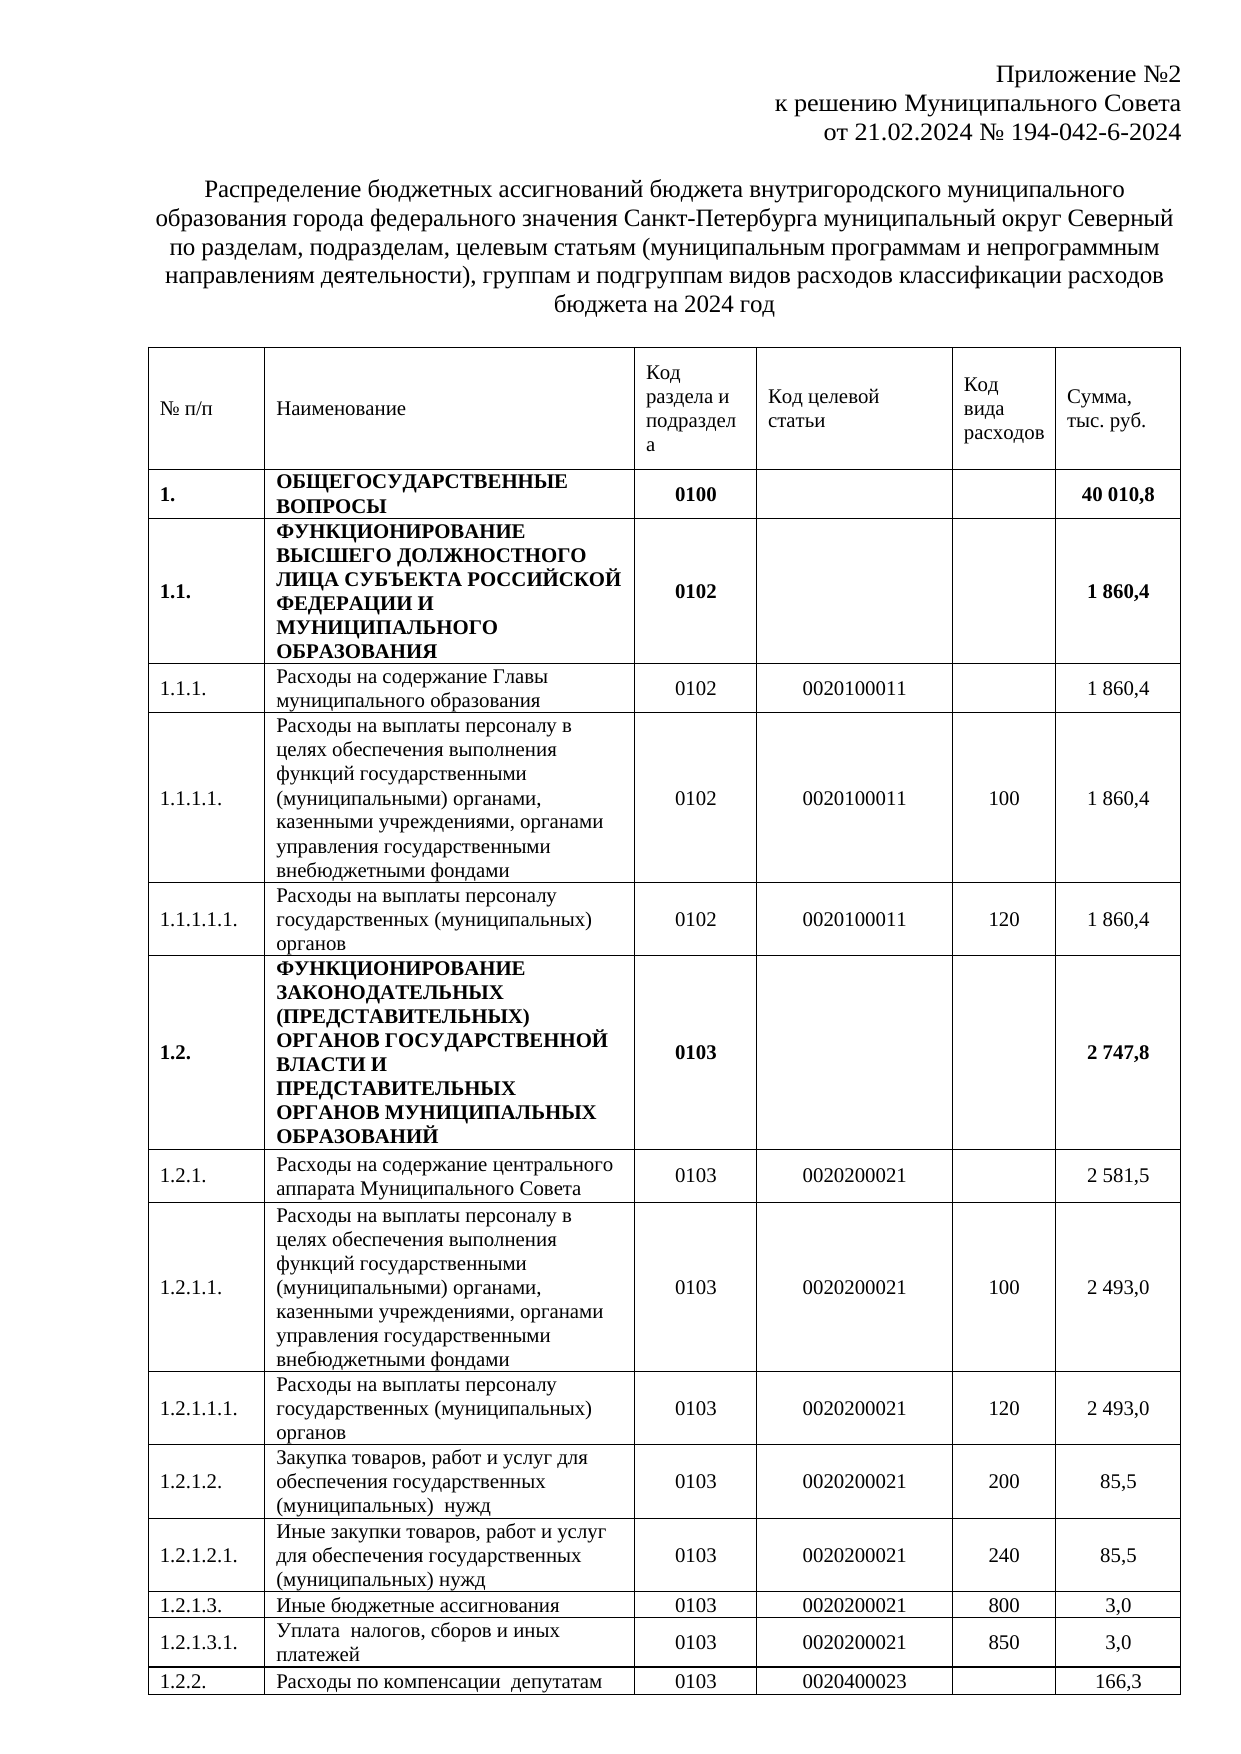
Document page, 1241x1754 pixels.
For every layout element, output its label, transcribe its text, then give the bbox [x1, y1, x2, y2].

table_cell 0020100011 [757, 664, 952, 712]
table_cell 0103 [635, 1150, 756, 1202]
table_cell 1.1.1.1.1. [149, 883, 264, 955]
table_cell 1.2.1.3.1. [149, 1618, 264, 1666]
table_cell 1.2.1.3. [149, 1592, 264, 1617]
table_cell 85,5 [1056, 1519, 1180, 1591]
table_cell 0020200021 [757, 1445, 952, 1517]
table_header № п/п [149, 348, 264, 468]
table_cell 0103 [635, 1445, 756, 1517]
table_cell 0020100011 [757, 883, 952, 955]
text к решению Муниципального Совета [148, 88, 1181, 117]
table_cell 0020200021 [757, 1372, 952, 1444]
table_cell 0103 [635, 1592, 756, 1617]
table_cell 0020200021 [757, 1203, 952, 1371]
table_header Код вида расходов [953, 348, 1055, 468]
table_cell ФУНКЦИОНИРОВАНИЕ ЗАКОНОДАТЕЛЬНЫХ (ПРЕДСТАВИТЕЛЬНЫХ) ОРГАНОВ ГОСУДАРСТВЕННОЙ ВЛАСТИ И ПРЕДСТАВИТЕЛЬНЫХ ОРГАНОВ МУНИЦИПАЛЬНЫХ ОБРАЗОВАНИЙ [265, 956, 634, 1148]
table_cell [953, 1668, 1055, 1694]
table_cell 1.2.1.1. [149, 1203, 264, 1371]
table_cell 1 860,4 [1056, 883, 1180, 955]
table_cell 0103 [635, 1519, 756, 1591]
table_cell 0020200021 [757, 1150, 952, 1202]
table_cell [953, 956, 1055, 1148]
table_cell [953, 519, 1055, 663]
table_cell 1.2.2. [149, 1668, 264, 1694]
table_cell [757, 519, 952, 663]
table_cell 1 860,4 [1056, 519, 1180, 663]
table_cell [757, 956, 952, 1148]
table_cell 100 [953, 1203, 1055, 1371]
table_header Код раздела и подраздела [635, 348, 756, 468]
text от 21.02.2024 № 194-042-6-2024 [148, 117, 1181, 145]
table_cell 85,5 [1056, 1445, 1180, 1517]
table_cell Расходы на выплаты персоналу государственных (муниципальных) органов [265, 883, 634, 955]
table_cell 0100 [635, 470, 756, 518]
table_cell 1.1.1.1. [149, 713, 264, 882]
table_cell 1.2.1.1.1. [149, 1372, 264, 1444]
text Приложение №2 [148, 59, 1181, 88]
table_cell 1.2.1.2. [149, 1445, 264, 1517]
table_cell Закупка товаров, работ и услуг для обеспечения государственных (муниципальных) нужд [265, 1445, 634, 1517]
text Распределение бюджетных ассигнований бюджета внутригородского муниципального образования города федерального значения Санкт-Петербурга муниципальный округ Северный по разделам, подразделам, целевым статьям (муниципальным программам и непрограммным направлениям деятельности), группам и подгруппам видов расходов классификации расходов бюджета на 2024 год [148, 174, 1181, 318]
table_cell 166,3 [1056, 1668, 1180, 1694]
table_cell Иные бюджетные ассигнования [265, 1592, 634, 1617]
table_cell 120 [953, 1372, 1055, 1444]
table_cell 0020200021 [757, 1519, 952, 1591]
table_cell ФУНКЦИОНИРОВАНИЕ ВЫСШЕГО ДОЛЖНОСТНОГО ЛИЦА СУБЪЕКТА РОССИЙСКОЙ ФЕДЕРАЦИИ И МУНИЦИПАЛЬНОГО ОБРАЗОВАНИЯ [265, 519, 634, 663]
table_header Код целевой статьи [757, 348, 952, 468]
table_cell 3,0 [1056, 1592, 1180, 1617]
table_cell 1.2. [149, 956, 264, 1148]
table_header Наименование [265, 348, 634, 468]
table_cell 0020400023 [757, 1668, 952, 1694]
table_cell 1. [149, 470, 264, 518]
table_cell [953, 470, 1055, 518]
table_cell 800 [953, 1592, 1055, 1617]
table_cell ОБЩЕГОСУДАРСТВЕННЫЕ ВОПРОСЫ [265, 470, 634, 518]
table_cell 2 493,0 [1056, 1203, 1180, 1371]
table_cell 1.1. [149, 519, 264, 663]
table_cell Уплата налогов, сборов и иных платежей [265, 1618, 634, 1666]
table_cell 0103 [635, 1203, 756, 1371]
table_cell 1.2.1.2.1. [149, 1519, 264, 1591]
table_cell 2 581,5 [1056, 1150, 1180, 1202]
table_cell 850 [953, 1618, 1055, 1666]
table_cell Расходы на содержание центрального аппарата Муниципального Совета [265, 1150, 634, 1202]
table_cell [953, 1150, 1055, 1202]
table_cell 2 493,0 [1056, 1372, 1180, 1444]
table_cell 0103 [635, 1668, 756, 1694]
table_cell 120 [953, 883, 1055, 955]
table_cell 1.2.1. [149, 1150, 264, 1202]
table_cell 0102 [635, 713, 756, 882]
table_cell 0020200021 [757, 1618, 952, 1666]
table_cell 1.1.1. [149, 664, 264, 712]
table_cell 3,0 [1056, 1618, 1180, 1666]
table_cell 1 860,4 [1056, 664, 1180, 712]
table_header Сумма, тыс. руб. [1056, 348, 1180, 468]
table_cell 0102 [635, 664, 756, 712]
table_cell 240 [953, 1519, 1055, 1591]
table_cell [265, 1668, 634, 1694]
table_cell 1 860,4 [1056, 713, 1180, 882]
table_cell 0103 [635, 1372, 756, 1444]
table_cell 0020200021 [757, 1592, 952, 1617]
table_cell 0103 [635, 956, 756, 1148]
table_cell 100 [953, 713, 1055, 882]
table_cell 0102 [635, 519, 756, 663]
table_cell Иные закупки товаров, работ и услуг для обеспечения государственных (муниципальных) нужд [265, 1519, 634, 1591]
table_cell 2 747,8 [1056, 956, 1180, 1148]
table_cell 200 [953, 1445, 1055, 1517]
table_cell 40 010,8 [1056, 470, 1180, 518]
table_cell Расходы на выплаты персоналу государственных (муниципальных) органов [265, 1372, 634, 1444]
table_cell [757, 470, 952, 518]
table_cell 0102 [635, 883, 756, 955]
table_cell 0020100011 [757, 713, 952, 882]
table_cell [953, 664, 1055, 712]
table_cell 0103 [635, 1618, 756, 1666]
table_cell Расходы на содержание Главы муниципального образования [265, 664, 634, 712]
